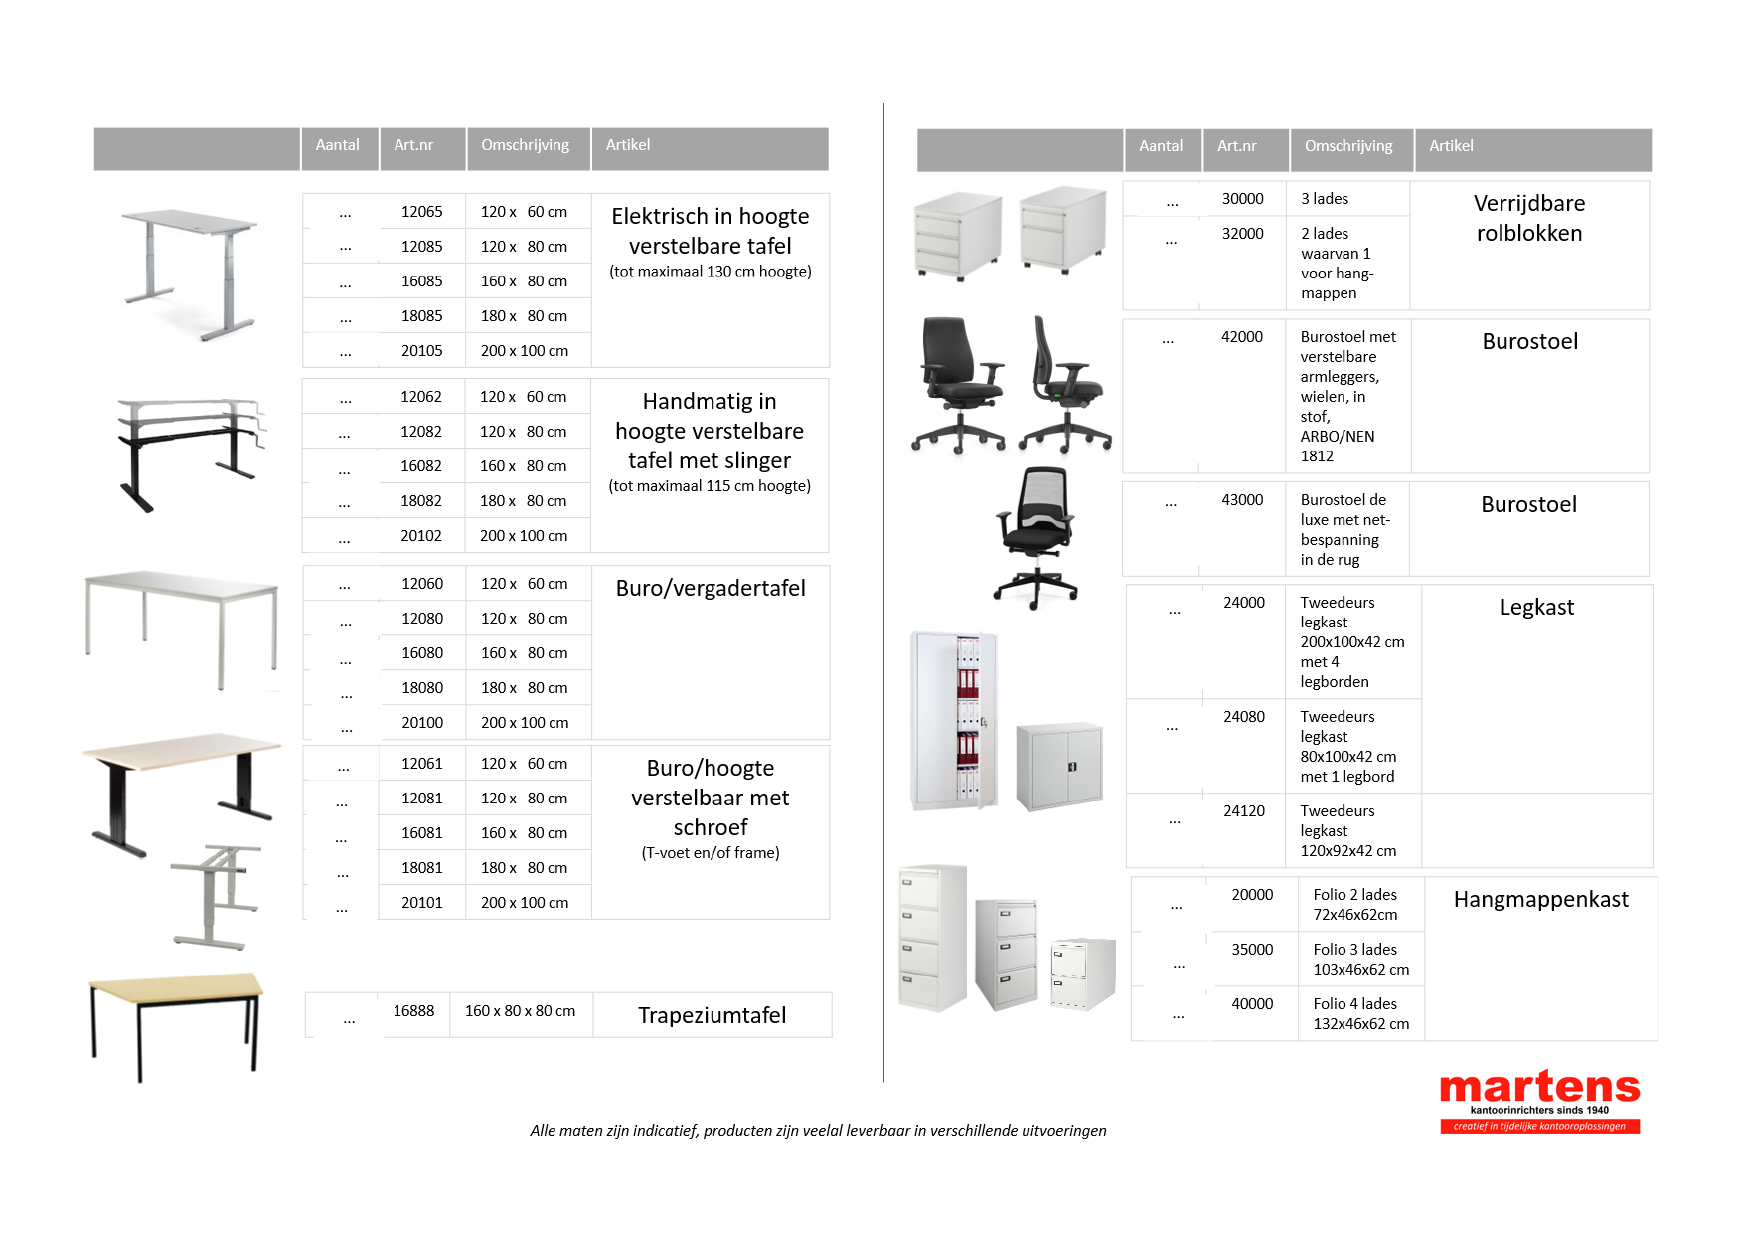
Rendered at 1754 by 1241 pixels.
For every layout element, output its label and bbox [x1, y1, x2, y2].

picture [81, 103, 1659, 1150]
